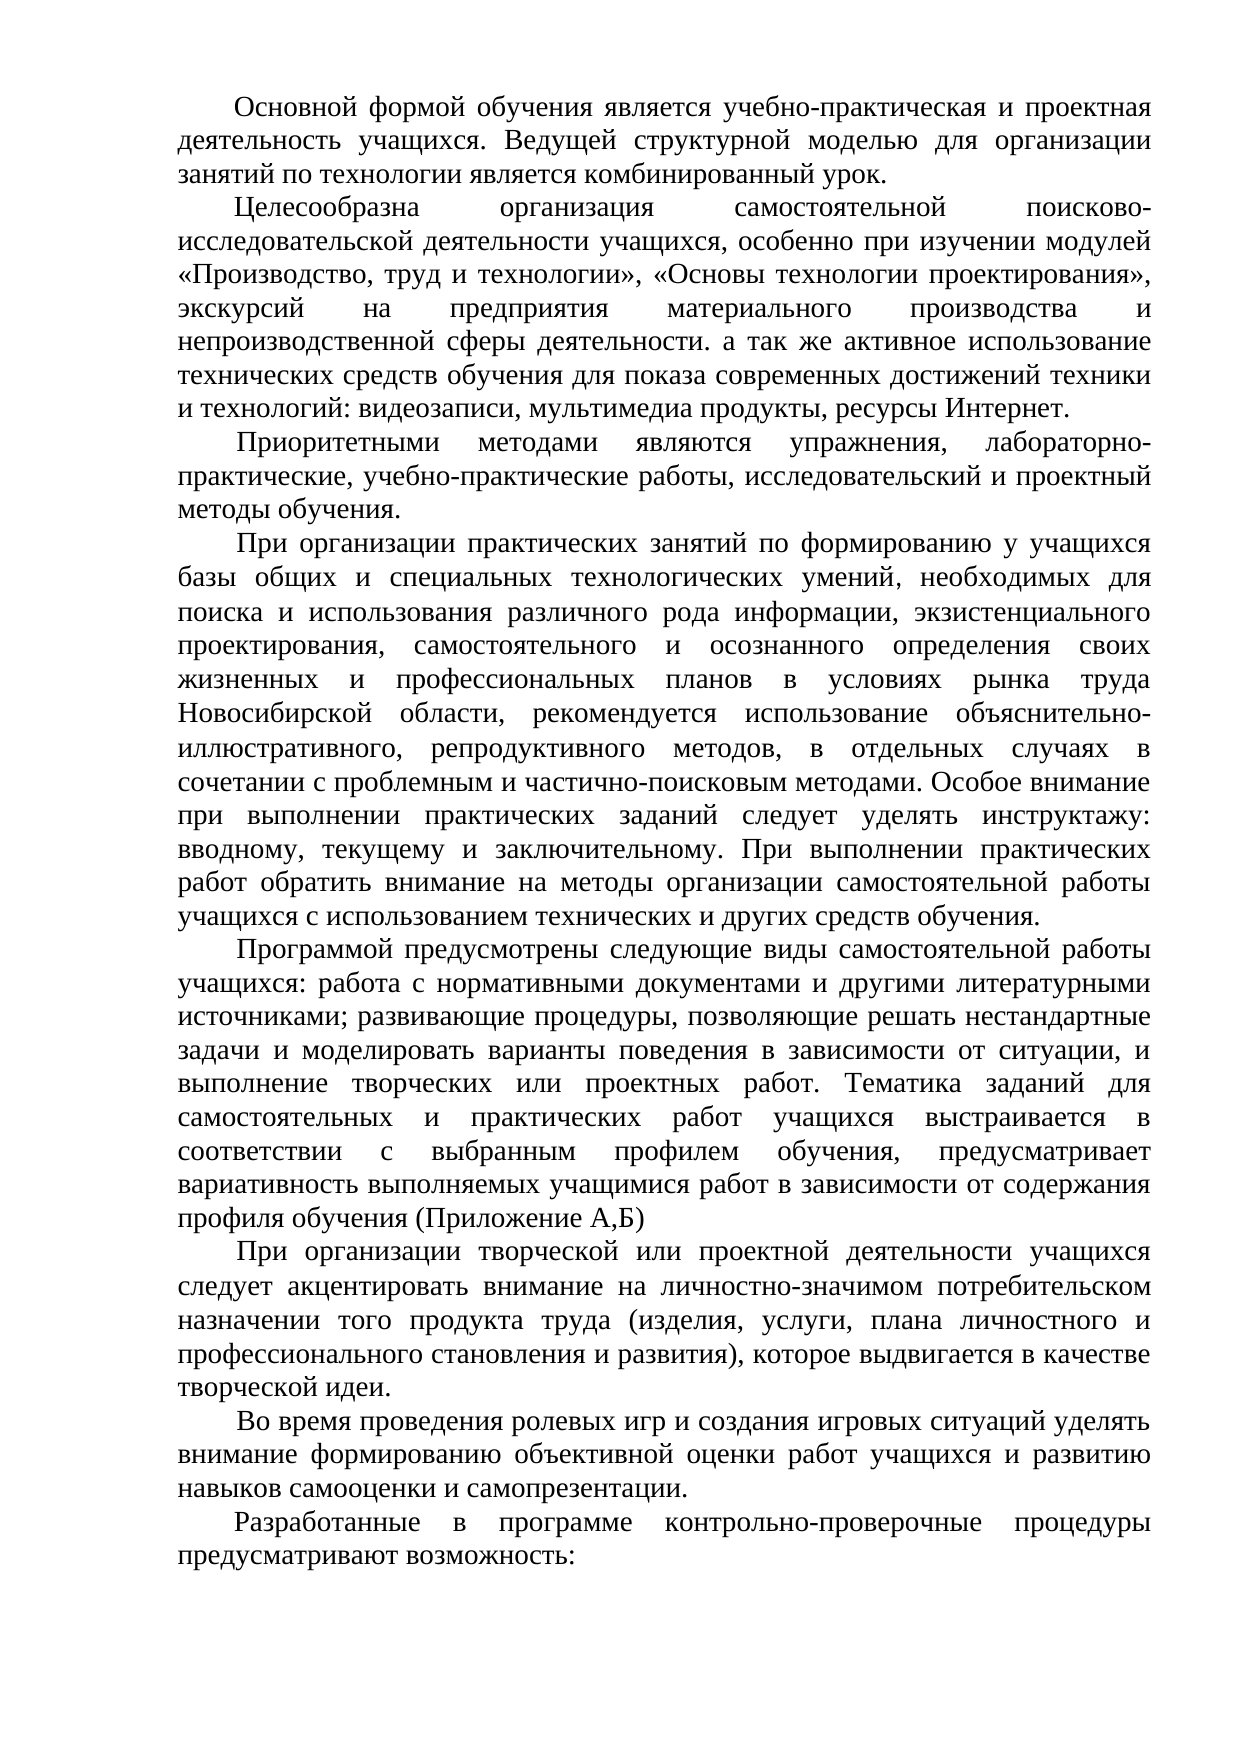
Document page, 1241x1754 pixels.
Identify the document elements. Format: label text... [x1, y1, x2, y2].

text При организации творческой или проектной деятельности учащихся следует акцентировать внимание на личностно-значимом потребительском назначении того продукта труда (изделия, услуги, плана личностного и профессионального становления и развития), которое выдвигается в качестве творческой идеи. [177, 1233, 1152, 1403]
text Основной формой обучения является учебно-практическая и проектная деятельность учащихся. Ведущей структурной моделью для организации занятий по технологии является комбинированный урок. [177, 89, 1152, 189]
text Разработанные в программе контрольно-проверочные процедуры предусматривают возможность: [177, 1504, 1152, 1571]
text При организации практических занятий по формированию у учащихся базы общих и специальных технологических умений, необходимых для поиска и использования различного рода информации, экзистенциального проектирования, самостоятельного и осознанного определения своих жизненных и профессиональных планов в условиях рынка труда Новосибирской области, рекомендуется использование объяснительно-иллюстративного, репродуктивного методов, в отдельных случаях в сочетании с проблемным и частично-поисковым методами. Особое внимание при выполнении практических заданий следует уделять инструктажу: вводному, текущему и заключительному. При выполнении практических работ обратить внимание на методы организации самостоятельной работы учащихся с использованием технических и других средств обучения. [177, 525, 1152, 931]
text Программой предусмотрены следующие виды самостоятельной работы учащихся: работа с нормативными документами и другими литературными источниками; развивающие процедуры, позволяющие решать нестандартные задачи и моделировать варианты поведения в зависимости от ситуации, и выполнение творческих или проектных работ. Тематика заданий для самостоятельных и практических работ учащихся выстраивается в соответствии с выбранным профилем обучения, предусматривает вариативность выполняемых учащимися работ в зависимости от содержания профиля обучения (Приложение А,Б) [177, 931, 1152, 1233]
text Во время проведения ролевых игр и создания игровых ситуаций уделять внимание формированию объективной оценки работ учащихся и развитию навыков самооценки и самопрезентации. [177, 1403, 1152, 1504]
text Приоритетными методами являются упражнения, лабораторно-практические, учебно-практические работы, исследовательский и проектный методы обучения. [177, 424, 1152, 525]
text Целесообразна организация самостоятельной поисково-исследовательской деятельности учащихся, особенно при изучении модулей «Производство, труд и технологии», «Основы технологии проектирования», экскурсий на предприятия материального производства и непроизводственной сферы деятельности. а так же активное использование технических средств обучения для показа современных достижений техники и технологий: видеозаписи, мультимедиа продукты, ресурсы Интернет. [177, 189, 1152, 424]
